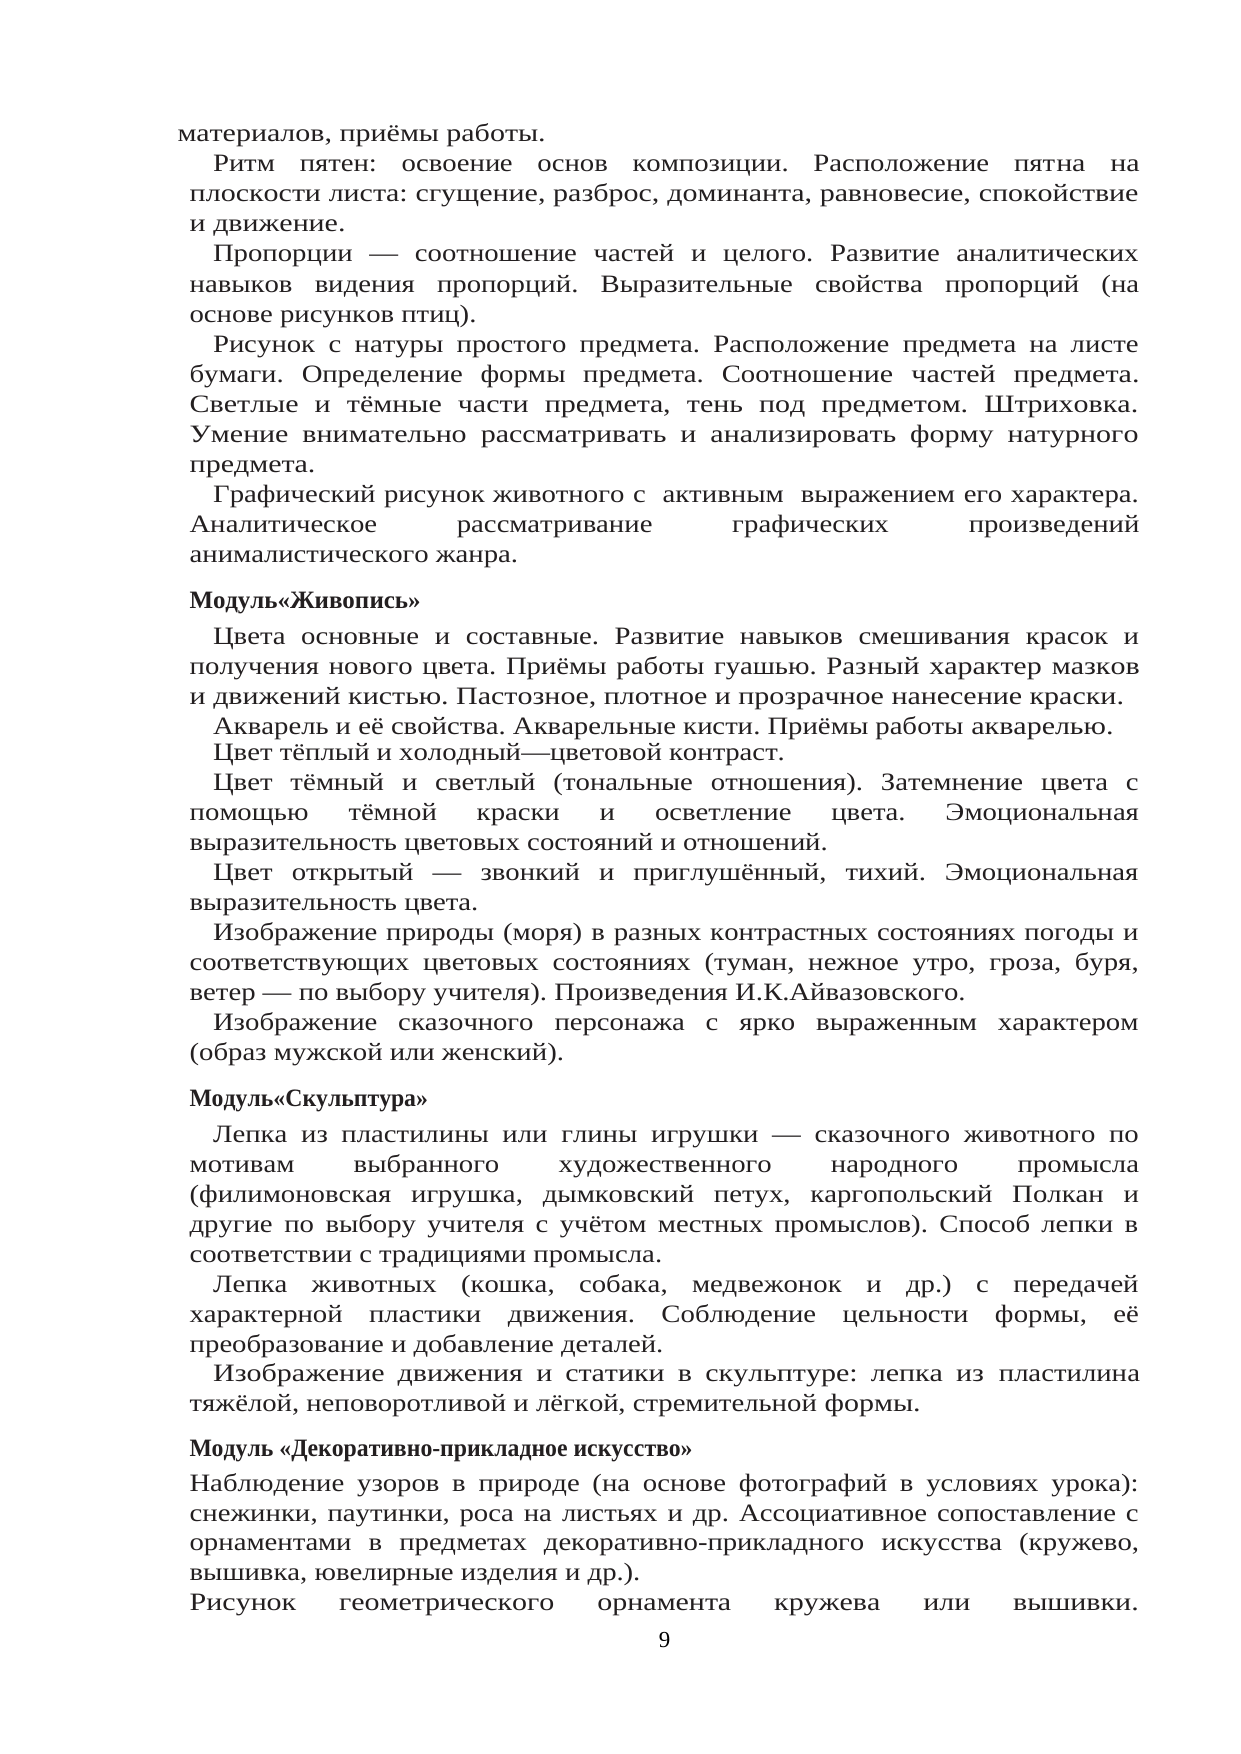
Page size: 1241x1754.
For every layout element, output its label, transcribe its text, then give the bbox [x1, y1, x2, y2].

subtitle Модуль«Скульптура» [189, 1083, 1152, 1111]
text Изображение природы (моря) в разных контрастных состояниях погоды и соответствующих цветовых состояниях (туман, нежное утро, гроза, буря, ветер — по выбору учителя). Произведения И.К.Айвазовского. [189, 917, 1140, 1006]
text Цвета основные и составные. Развитие навыков смешивания красок и получения нового цвета. Приёмы работы гуашью. Разный характер мазков и движений кистью. Пастозное, плотное и прозрачное нанесение краски. [189, 621, 1140, 710]
subtitle Модуль«Живопись» [189, 585, 1152, 613]
text Акварель и её свойства. Акварельные кисти. Приёмы работы акварелью. [189, 711, 1139, 740]
text Цвет тёмный и светлый (тональные отношения). Затемнение цвета с помощью тёмной краски и осветление цвета. Эмоциональная выразительность цветовых состояний и отношений. [189, 767, 1140, 856]
text Ритм пятен: освоение основ композиции. Расположение пятна на плоскости листа: сгущение, разброс, доминанта, равновесие, спокойствие и движение. [189, 148, 1140, 237]
text Изображение движения и статики в скульптуре: лепка из пластилина тяжёлой, неповоротливой и лёгкой, стремительной формы. [189, 1358, 1140, 1417]
text Наблюдение узоров в природе (на основе фотографий в условиях урока): снежинки, паутинки, роса на листьях и др. Ассоциативное сопоставление с орнаментами в предметах декоративно-прикладного искусства (кружево, вышивка, ювелирные изделия и др.). [189, 1468, 1140, 1586]
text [177, 118, 1140, 147]
text Графический рисунок животного с активным выражением его характера. Аналитическое рассматривание графических произведений анималистического жанра. [189, 479, 1140, 568]
text Изображение сказочного персонажа с ярко выраженным характером (образ мужской или женский). [189, 1007, 1139, 1066]
text Лепка из пластилины или глины игрушки — сказочного животного по мотивам выбранного художественного народного промысла (филимоновская игрушка, дымковский петух, каргопольский Полкан и другие по выбору учителя с учётом местных промыслов). Способ лепки в соответствии с традициями промысла. [189, 1119, 1140, 1268]
text Цвет тёплый и холодный—цветовой контраст. [213, 741, 1152, 765]
text Рисунок с натуры простого предмета. Расположение предмета на листе бумаги. Определение формы предмета. Соотношение частей предмета. Светлые и тёмные части предмета, тень под предметом. Штриховка. Умение внимательно рассматривать и анализировать форму натурного предмета. [189, 329, 1140, 478]
text Пропорции — соотношение частей и целого. Развитие аналитических навыков видения пропорций. Выразительные свойства пропорций (на основе рисунков птиц). [189, 238, 1140, 327]
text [189, 1587, 1140, 1615]
text Лепка животных (кошка, собака, медвежонок и др.) с передачей характерной пластики движения. Соблюдение цельности формы, её преобразование и добавление деталей. [189, 1269, 1140, 1357]
subtitle Модуль «Декоративно-прикладное искусство» [189, 1433, 1152, 1461]
text Цвет открытый — звонкий и приглушённый, тихий. Эмоциональная выразительность цвета. [189, 857, 1140, 916]
